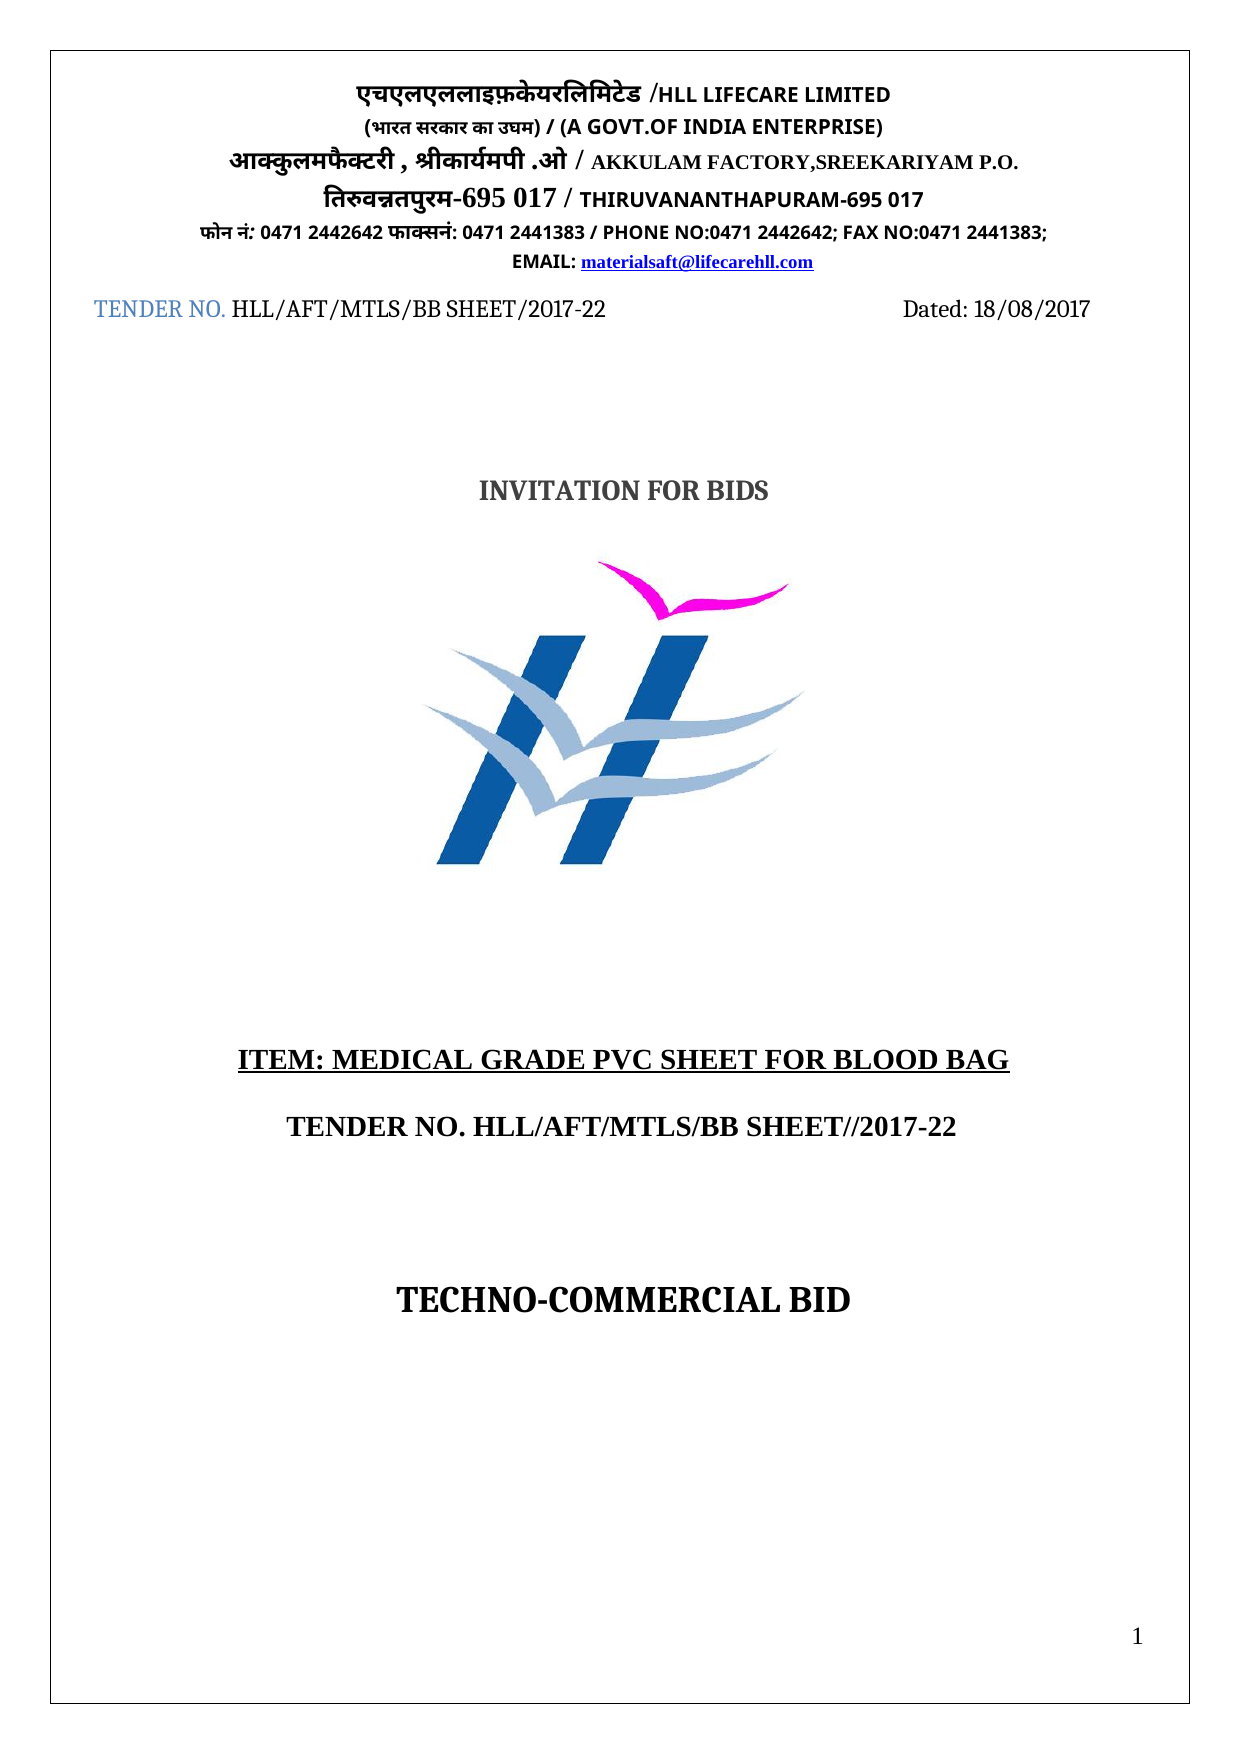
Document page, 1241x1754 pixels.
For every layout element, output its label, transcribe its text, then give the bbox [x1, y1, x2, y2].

subtitle ITEM: MEDICAL GRADE PVC SHEET FOR BLOOD BAG [103, 1042, 1144, 1076]
subtitle TECHNO-COMMERCIAL BID [103, 1278, 1144, 1322]
subtitle INVITATION FOR BIDS [103, 474, 1144, 507]
subtitle TENDER NO. HLL/AFT/MTLS/BB SHEET//2017-22 [141, 1109, 1144, 1143]
picture [414, 535, 835, 875]
